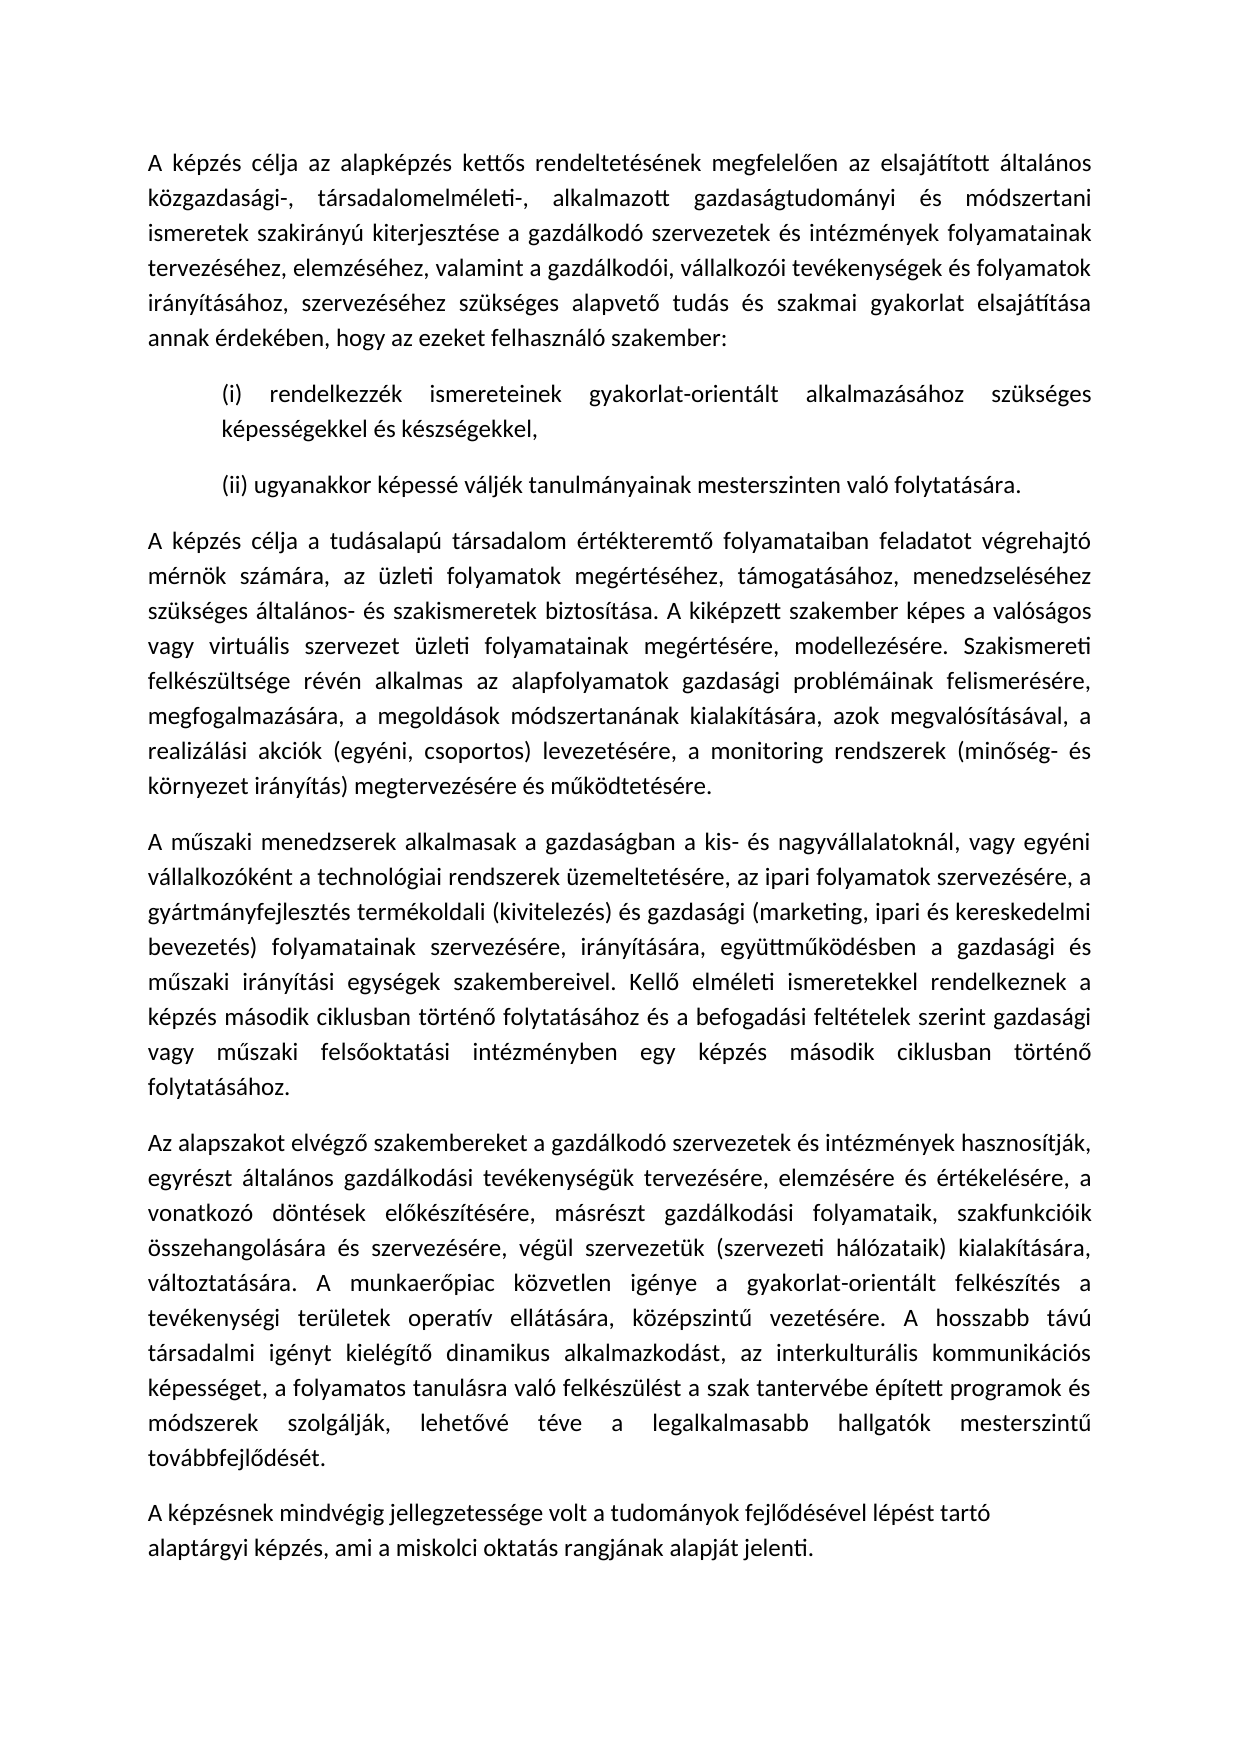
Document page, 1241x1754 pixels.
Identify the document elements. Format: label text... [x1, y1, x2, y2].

text Az alapszakot elvégző szakembereket a gazdálkodó szervezetek és intézmények hasznosítják, egyrészt általános gazdálkodási tevékenységük tervezésére, elemzésére és értékelésére, a vonatkozó döntések előkészítésére, másrészt gazdálkodási folyamataik, szakfunkcióik összehangolására és szervezésére, végül szervezetük (szervezeti hálózataik) kialakítására, változtatására. A munkaerőpiac közvetlen igénye a gyakorlat-orientált felkészítés a tevékenységi területek operatív ellátására, középszintű vezetésére. A hosszabb távú társadalmi igényt kielégítő dinamikus alkalmazkodást, az interkulturális kommunikációs képességet, a folyamatos tanulásra való felkészülést a szak tantervébe épített programok és módszerek szolgálják, lehetővé téve a legalkalmasabb hallgatók mesterszintű továbbfejlődését. [148, 1127, 1093, 1472]
text A képzés célja a tudásalapú társadalom értékteremtő folyamataiban feladatot végrehajtó mérnök számára, az üzleti folyamatok megértéséhez, támogatásához, menedzseléséhez szükséges általános- és szakismeretek biztosítása. A kiképzett szakember képes a valóságos vagy virtuális szervezet üzleti folyamatainak megértésére, modellezésére. Szakismereti felkészültsége révén alkalmas az alapfolyamatok gazdasági problémáinak felismerésére, megfogalmazására, a megoldások módszertanának kialakítására, azok megvalósításával, a realizálási akciók (egyéni, csoportos) levezetésére, a monitoring rendszerek (minőség- és környezet irányítás) megtervezésére és működtetésére. [148, 525, 1093, 801]
text A képzésnek mindvégig jellegzetessége volt a tudományok fejlődésével lépést tartó alaptárgyi képzés, ami a miskolci oktatás rangjának alapját jelenti. [148, 1498, 1093, 1563]
text A műszaki menedzserek alkalmasak a gazdaságban a kis- és nagyvállalatoknál, vagy egyéni vállalkozóként a technológiai rendszerek üzemeltetésére, az ipari folyamatok szervezésére, a gyártmányfejlesztés termékoldali (kivitelezés) és gazdasági (marketing, ipari és kereskedelmi bevezetés) folyamatainak szervezésére, irányítására, együttműködésben a gazdasági és műszaki irányítási egységek szakembereivel. Kellő elméleti ismeretekkel rendelkeznek a képzés második ciklusban történő folytatásához és a befogadási feltételek szerint gazdasági vagy műszaki felsőoktatási intézményben egy képzés második ciklusban történő folytatásához. [148, 826, 1093, 1101]
text (i) rendelkezzék ismereteinek gyakorlat-orientált alkalmazásához szükséges képességekkel és készségekkel, [221, 378, 1093, 444]
text A képzés célja az alapképzés kettős rendeltetésének megfelelően az elsajátított általános közgazdasági-, társadalomelméleti-, alkalmazott gazdaságtudományi és módszertani ismeretek szakirányú kiterjesztése a gazdálkodó szervezetek és intézmények folyamatainak tervezéséhez, elemzéséhez, valamint a gazdálkodói, vállalkozói tevékenységek és folyamatok irányításához, szervezéséhez szükséges alapvető tudás és szakmai gyakorlat elsajátítása annak érdekében, hogy az ezeket felhasználó szakember: [148, 148, 1093, 353]
text (ii) ugyanakkor képessé váljék tanulmányainak mesterszinten való folytatására. [221, 469, 1093, 500]
